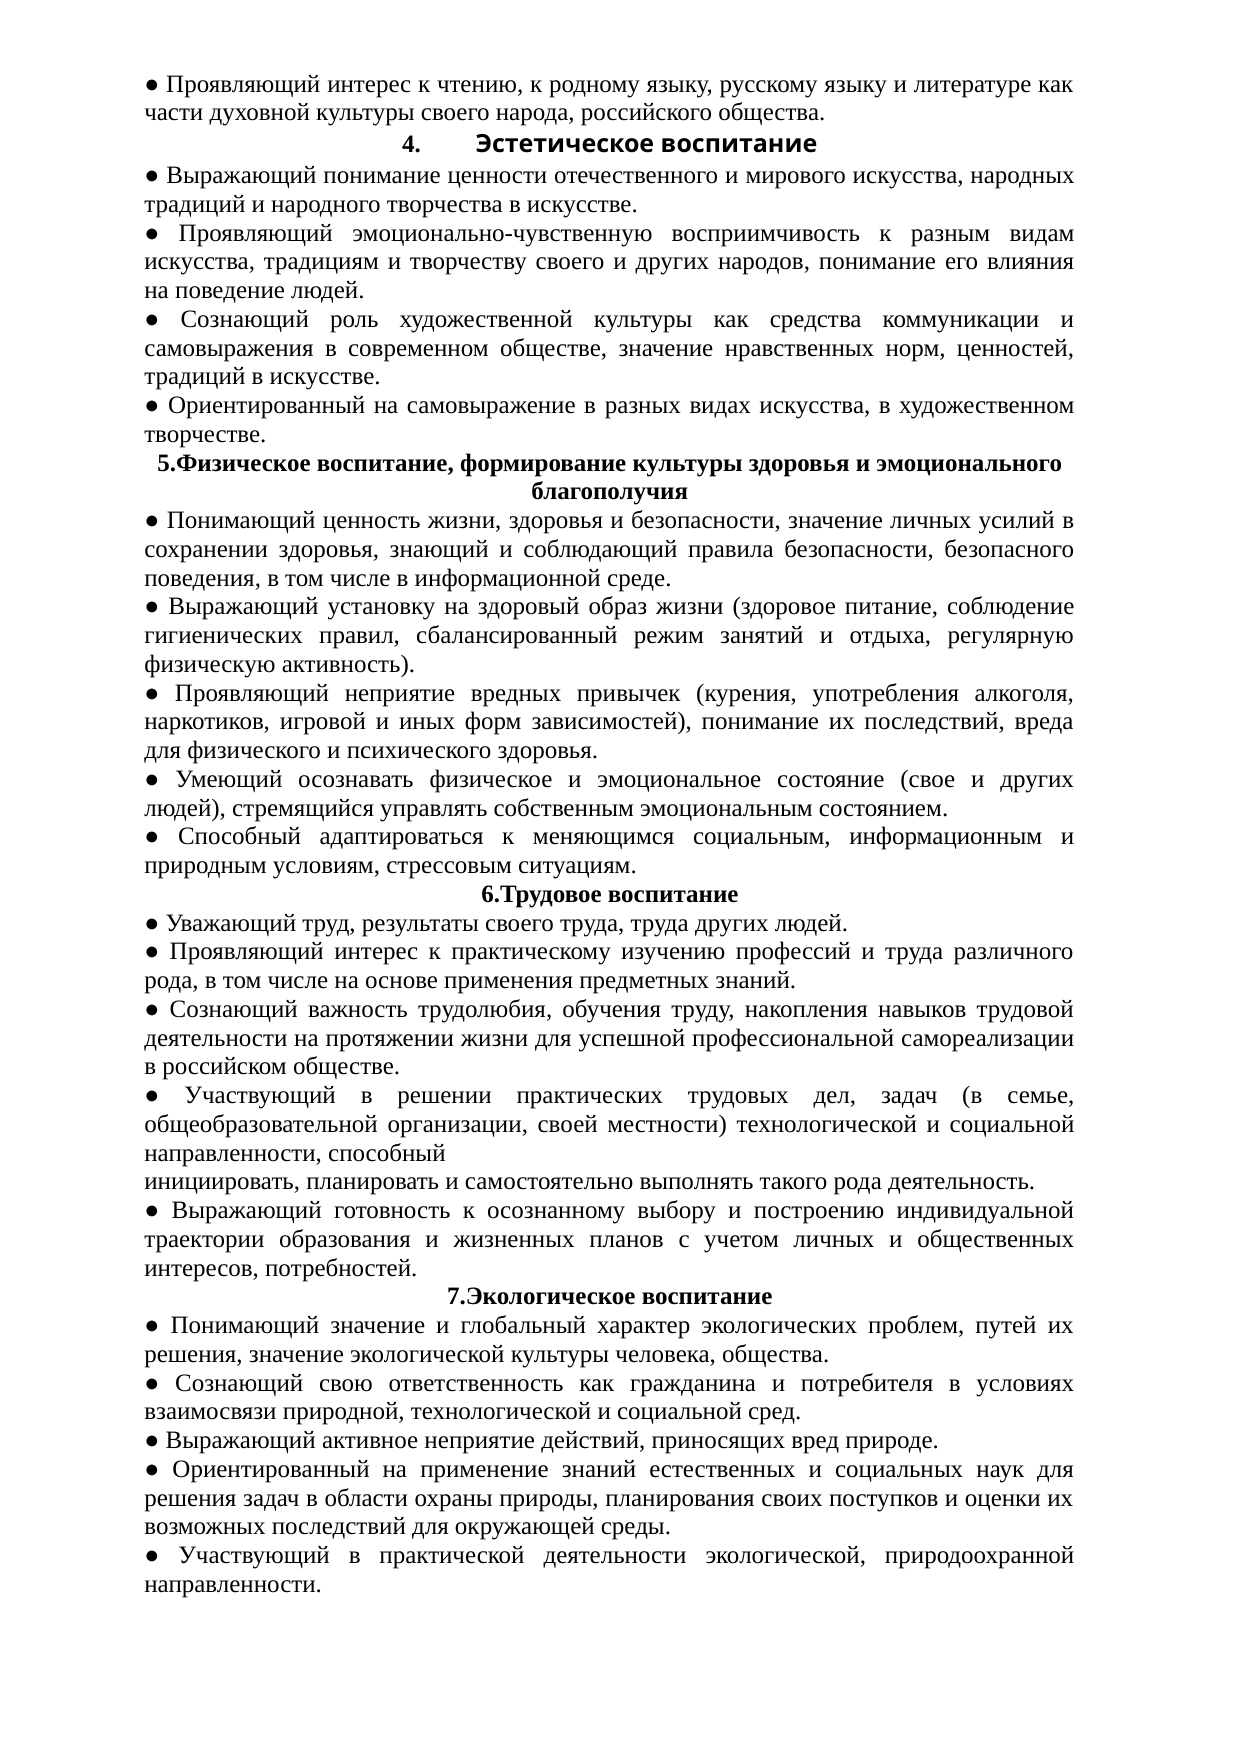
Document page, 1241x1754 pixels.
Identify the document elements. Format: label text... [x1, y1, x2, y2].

text ● Выражающий готовность к осознанному выбору и построению индивидуальной траектории образования и жизненных планов с учетом личных и общественных интересов, потребностей. [144, 1195, 1075, 1281]
text ● Проявляющий неприятие вредных привычек (курения, употребления алкоголя, наркотиков, игровой и иных форм зависимостей), понимание их последствий, вреда для физического и психического здоровья. [144, 678, 1075, 764]
text ● Сознающий роль художественной культуры как средства коммуникации и самовыражения в современном обществе, значение нравственных норм, ценностей, традиций в искусстве. [144, 304, 1075, 390]
text ● Ориентированный на применение знаний естественных и социальных наук для решения задач в области охраны природы, планирования своих поступков и оценки их возможных последствий для окружающей среды. [144, 1454, 1075, 1540]
text ● Умеющий осознавать физическое и эмоциональное состояние (свое и других людей), стремящийся управлять собственным эмоциональным состоянием. [144, 764, 1075, 821]
text ● Проявляющий интерес к чтению, к родному языку, русскому языку и литературе как части духовной культуры своего народа, российского общества. [144, 69, 1075, 126]
list Эстетическое воспитание [144, 126, 1075, 160]
text ● Выражающий установку на здоровый образ жизни (здоровое питание, соблюдение гигиенических правил, сбалансированный режим занятий и отдыха, регулярную физическую активность). [144, 591, 1075, 678]
text ● Проявляющий эмоционально-чувственную восприимчивость к разным видам искусства, традициям и творчеству своего и других народов, понимание его влияния на поведение людей. [144, 218, 1075, 304]
text ● Сознающий важность трудолюбия, обучения труду, накопления навыков трудовой деятельности на протяжении жизни для успешной профессиональной самореализации в российском обществе. [144, 994, 1075, 1080]
text 5.Физическое воспитание, формирование культуры здоровья и эмоционального благополучия [144, 448, 1075, 505]
text ● Выражающий активное неприятие действий, приносящих вред природе. [144, 1425, 1075, 1454]
text ● Способный адаптироваться к меняющимся социальным, информационным и природным условиям, стрессовым ситуациям. [144, 821, 1075, 879]
text ● Понимающий ценность жизни, здоровья и безопасности, значение личных усилий в сохранении здоровья, знающий и соблюдающий правила безопасности, безопасного поведения, в том числе в информационной среде. [144, 505, 1075, 591]
text 7.Экологическое воспитание [144, 1281, 1075, 1310]
text ● Понимающий значение и глобальный характер экологических проблем, путей их решения, значение экологической культуры человека, общества. [144, 1310, 1075, 1368]
text ● Сознающий свою ответственность как гражданина и потребителя в условиях взаимосвязи природной, технологической и социальной сред. [144, 1368, 1075, 1425]
text ● Участвующий в практической деятельности экологической, природоохранной направленности. [144, 1540, 1075, 1598]
text инициировать, планировать и самостоятельно выполнять такого рода деятельность. [144, 1166, 1075, 1195]
text ● Проявляющий интерес к практическому изучению профессий и труда различного рода, в том числе на основе применения предметных знаний. [144, 936, 1075, 994]
text ● Уважающий труд, результаты своего труда, труда других людей. [144, 908, 1075, 936]
text ● Ориентированный на самовыражение в разных видах искусства, в художественном творчестве. [144, 390, 1075, 448]
text ● Участвующий в решении практических трудовых дел, задач (в семье, общеобразовательной организации, своей местности) технологической и социальной направленности, способный [144, 1080, 1075, 1166]
text ● Выражающий понимание ценности отечественного и мирового искусства, народных традиций и народного творчества в искусстве. [144, 160, 1075, 218]
list 6.Трудовое воспитание [144, 879, 1075, 908]
